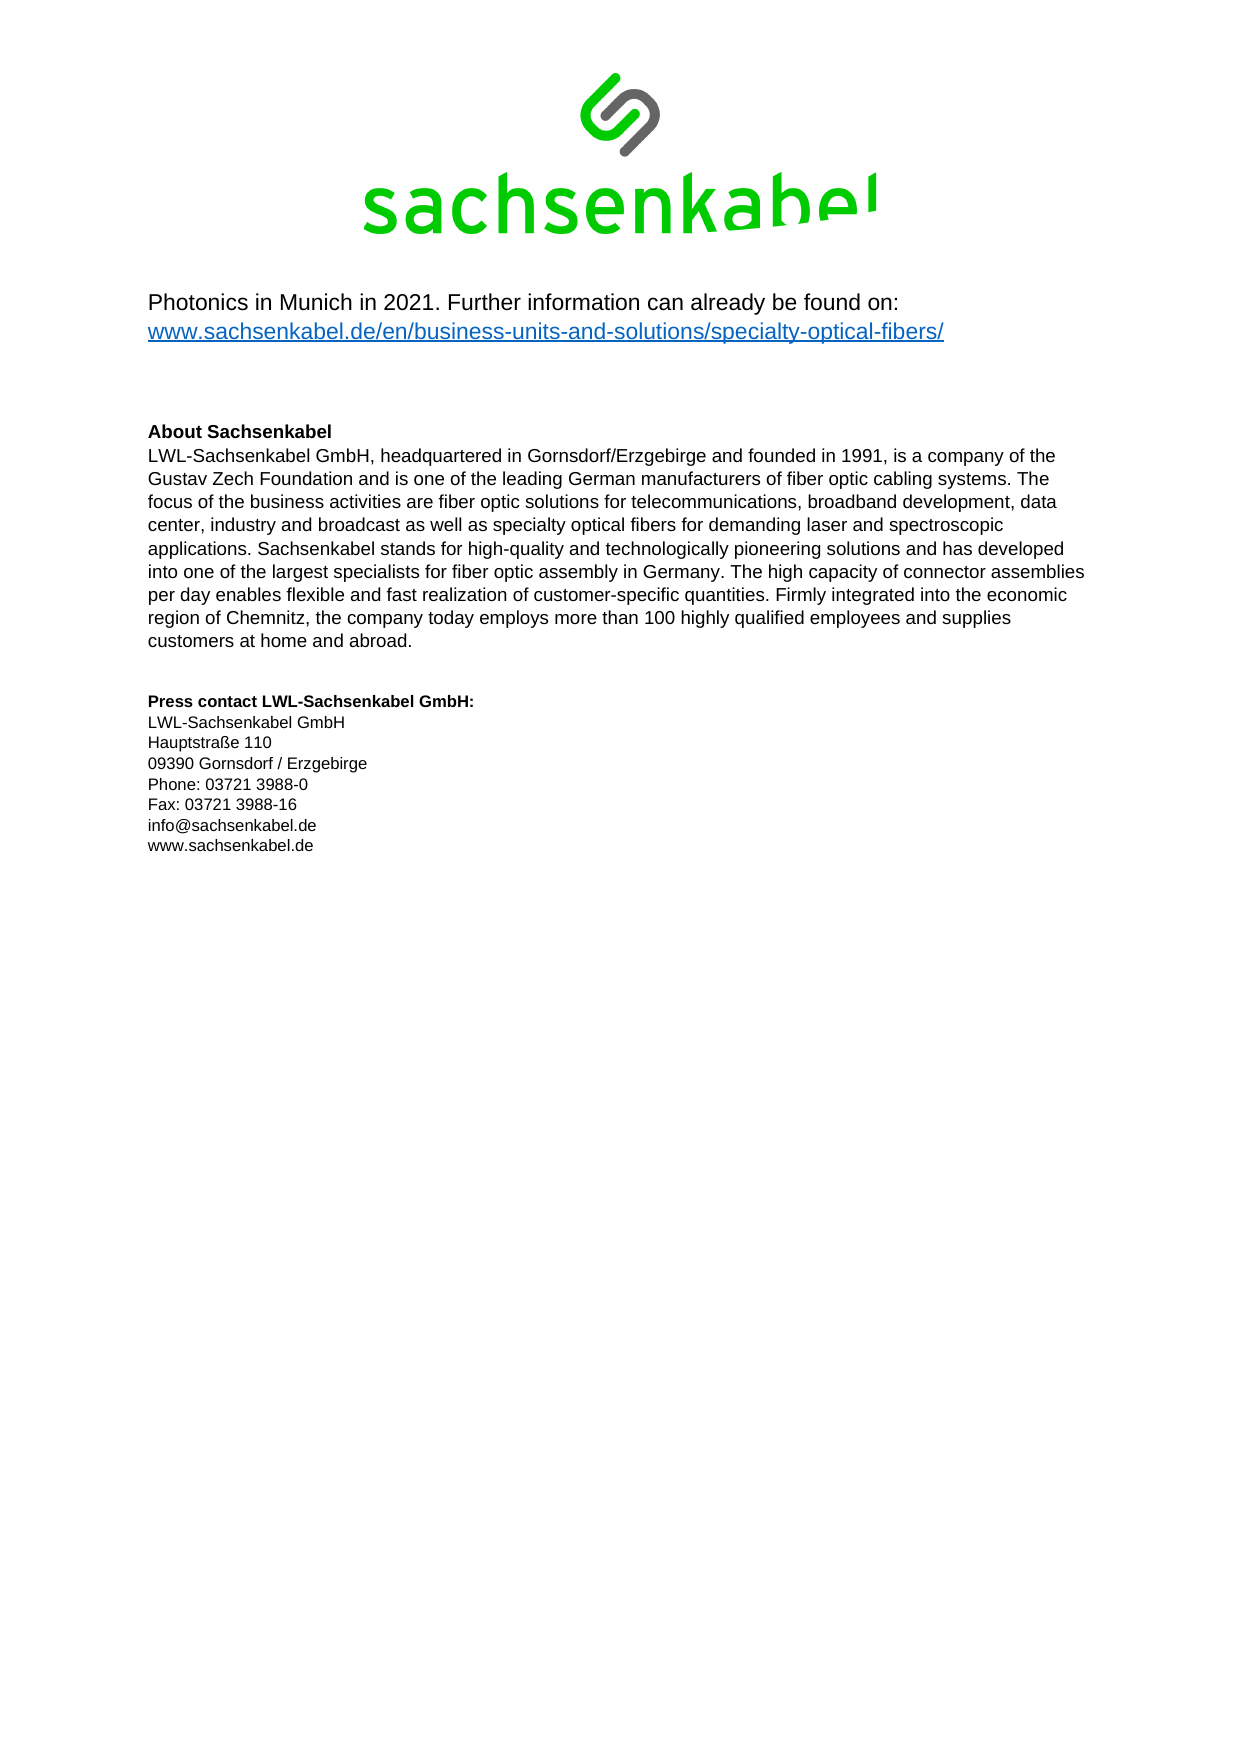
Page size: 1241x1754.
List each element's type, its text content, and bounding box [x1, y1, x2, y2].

text Press contact LWL-Sachsenkabel GmbH: [148, 692, 1093, 711]
text About Sachsenkabel LWL-Sachsenkabel GmbH, headquartered in Gornsdorf/Erzgebirge and founded in 1991, is a company of the Gustav Zech Foundation and is one of the leading German manufacturers of fiber optic cabling systems. The focus of the business activities are fiber optic solutions for telecommunications, broadband development, data center, industry and broadcast as well as specialty optical fibers for demanding laser and spectroscopic applications. Sachsenkabel stands for high-quality and technologically pioneering solutions and has developed into one of the largest specialists for fiber optic assembly in Germany. The high capacity of connector assemblies per day enables flexible and fast realization of customer-specific quantities. Firmly integrated into the economic region of Chemnitz, the company today employs more than 100 highly qualified employees and supplies customers at home and abroad. [148, 421, 1093, 652]
picture [363, 73, 877, 234]
text www.sachsenkabel.de [148, 836, 1093, 855]
text Hauptstraße 110 [148, 733, 1093, 752]
text Fax: 03721 3988-16 [148, 795, 1093, 814]
text info@sachsenkabel.de [148, 816, 1093, 835]
text LWL-Sachsenkabel GmbH [148, 712, 1093, 732]
text 09390 Gornsdorf / Erzgebirge [148, 754, 1093, 773]
text Phone: 03721 3988-0 [148, 774, 1093, 793]
